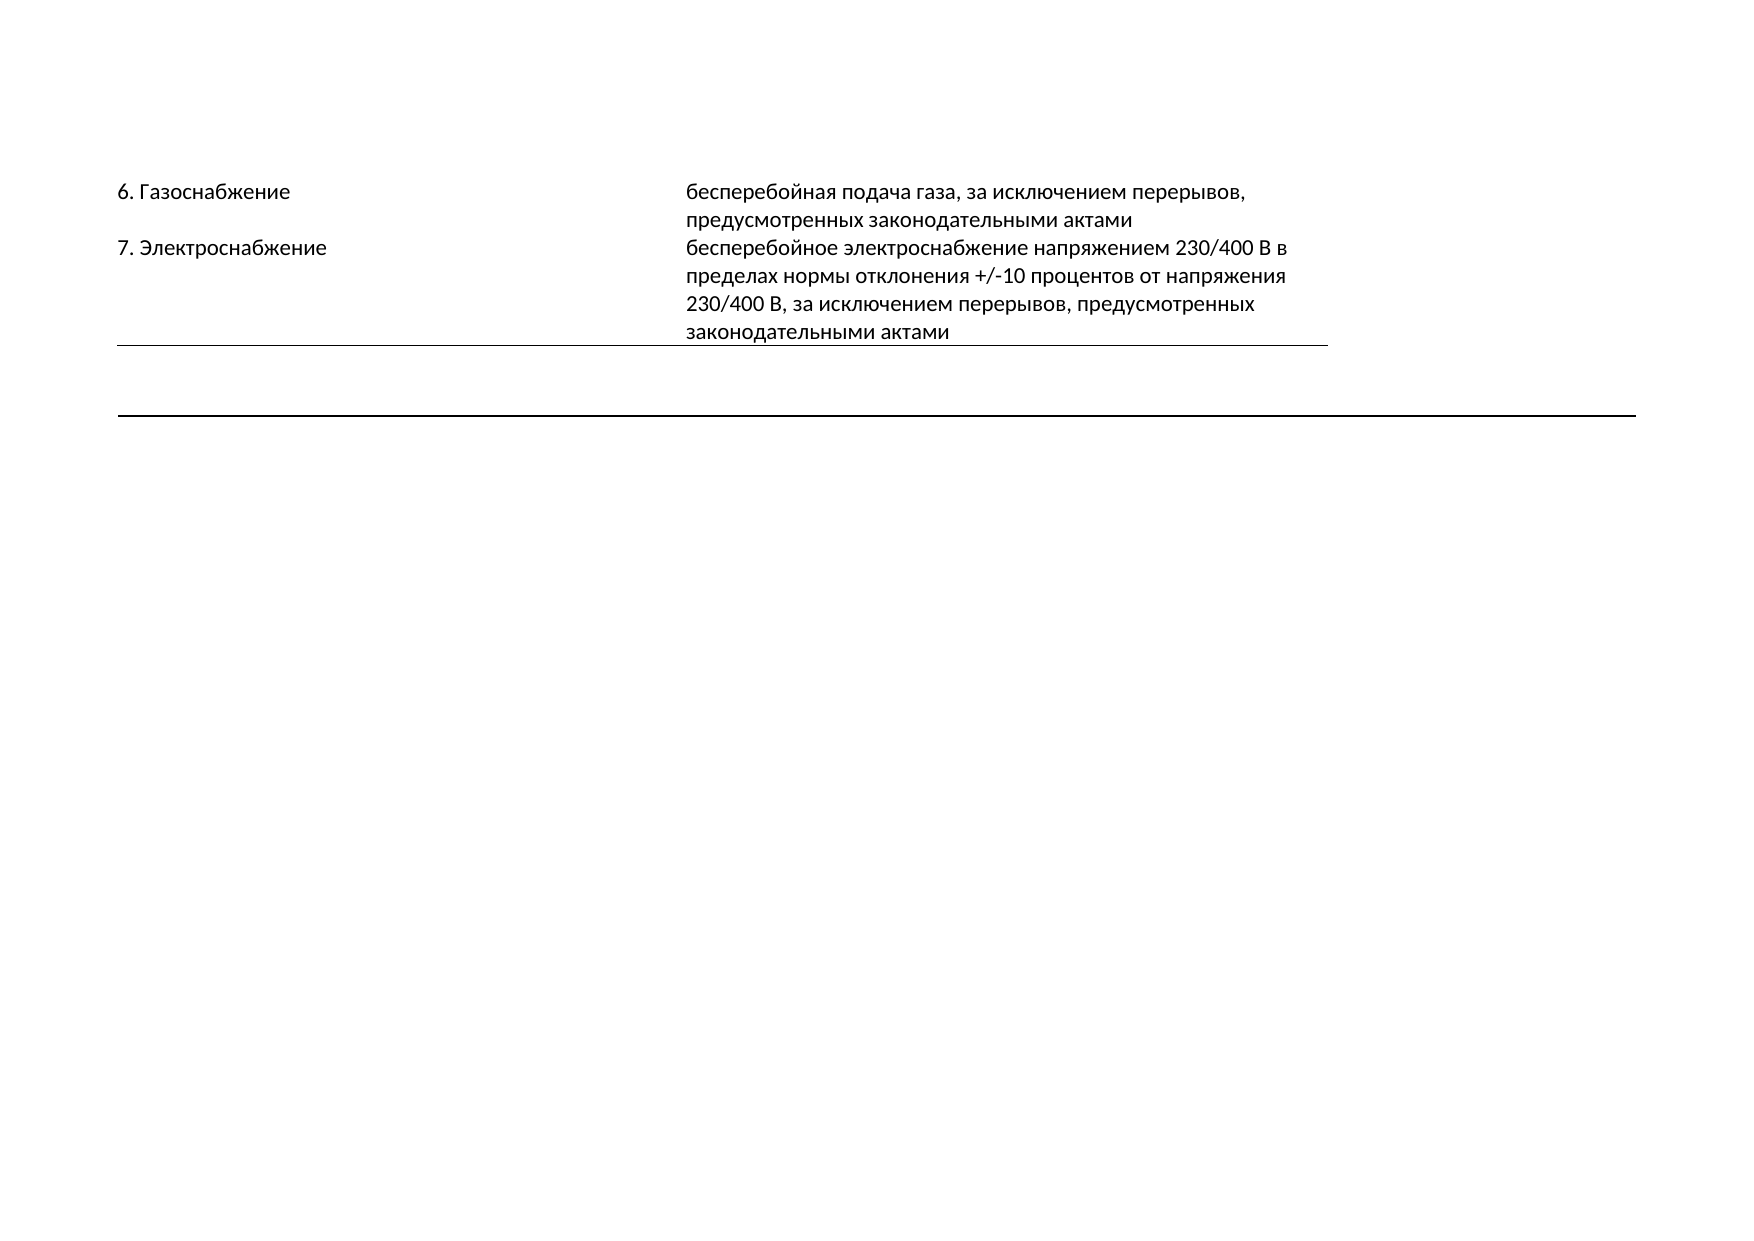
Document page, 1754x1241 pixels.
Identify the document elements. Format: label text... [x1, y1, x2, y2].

table_cell 6. Газоснабжение [117, 177, 686, 233]
table_cell бесперебойная подача газа, за исключением перерывов, предусмотренных законодательными актами [686, 177, 1328, 233]
table_cell бесперебойное электроснабжение напряжением 230/400 В в пределах нормы отклонения +/-10 процентов от напряжения 230/400 В, за исключением перерывов, предусмотренных законодательными актами [686, 233, 1328, 345]
table_cell 7. Электроснабжение [117, 233, 686, 345]
